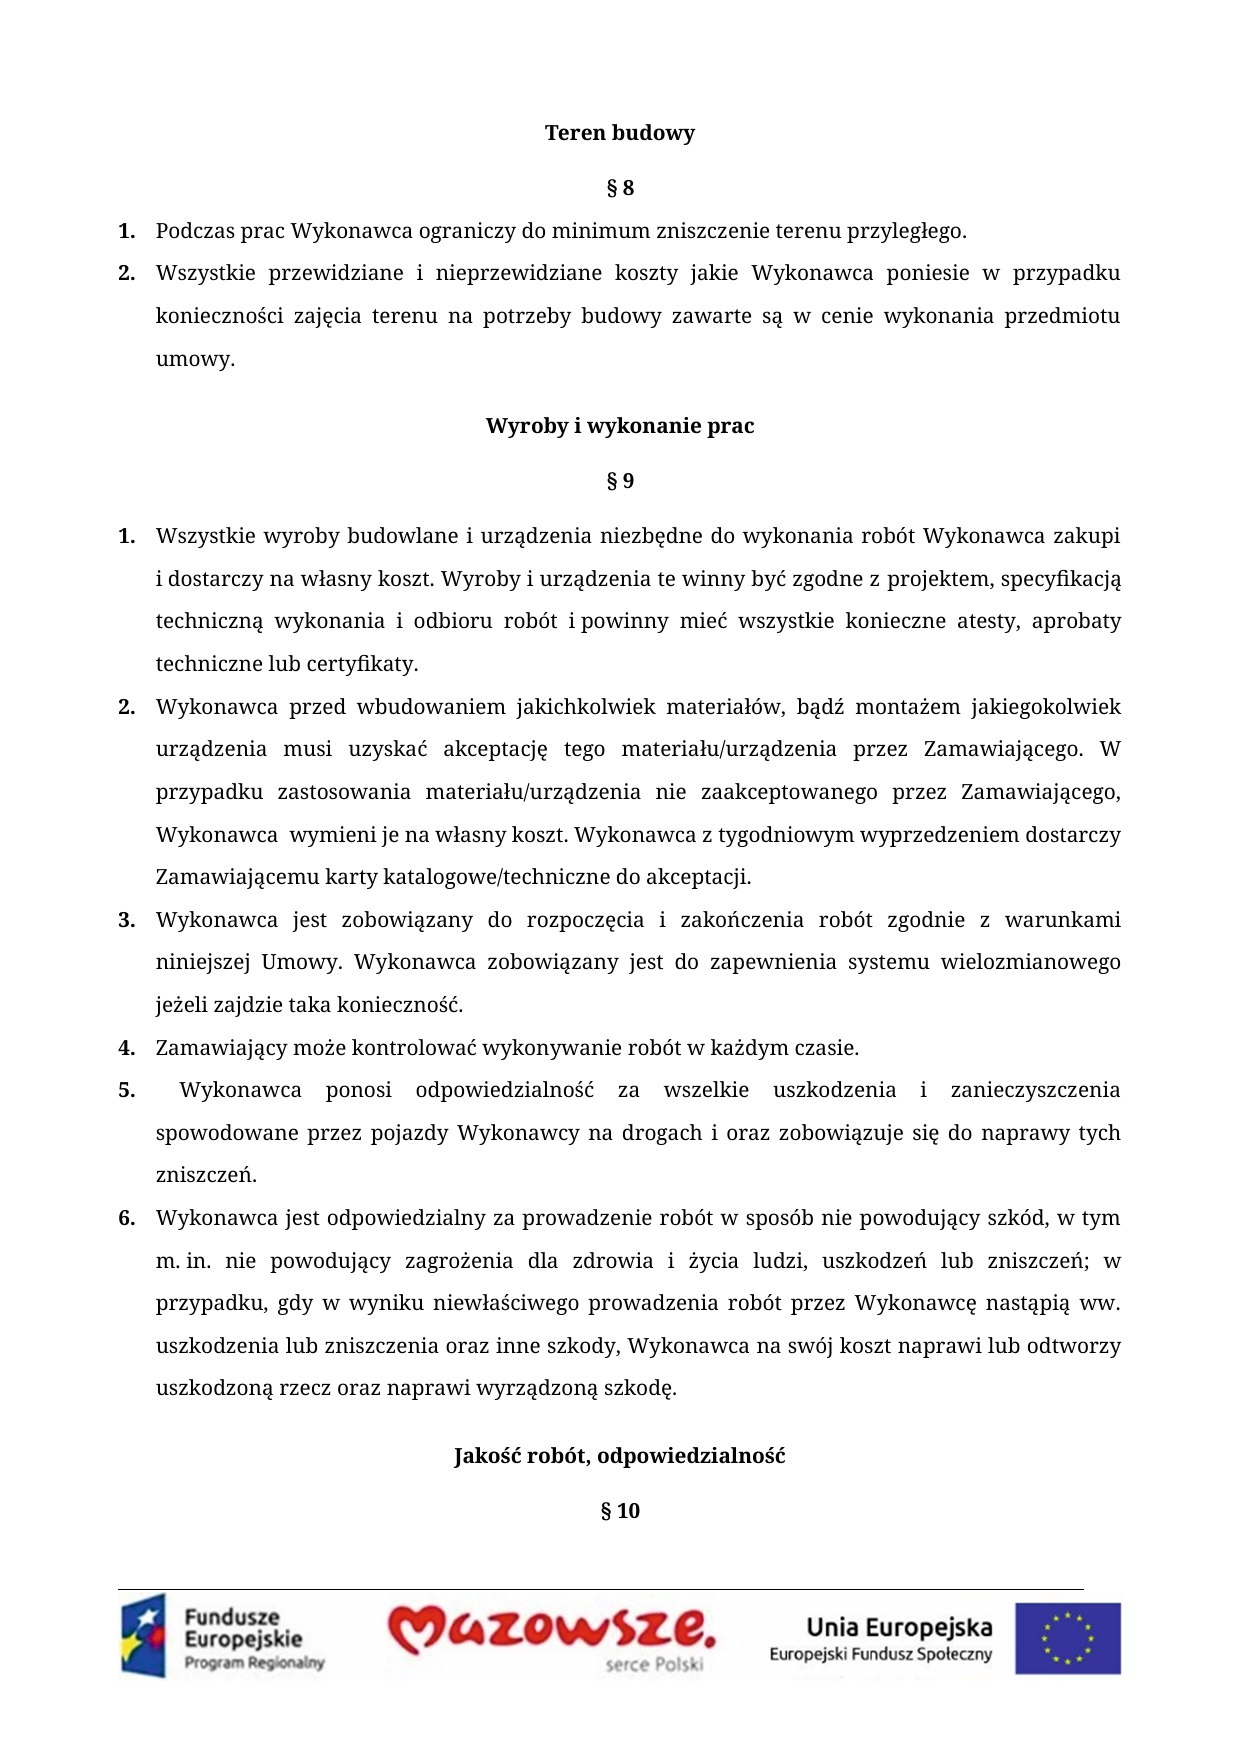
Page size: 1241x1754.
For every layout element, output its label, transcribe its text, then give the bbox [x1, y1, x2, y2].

text § 8 [118, 173, 1122, 202]
subtitle Wyroby i wykonanie prac [118, 411, 1122, 440]
list Zamawiający może kontrolować wykonywanie robót w każdym czasie. [118, 1033, 1122, 1061]
picture [118, 1592, 1122, 1681]
list Wszystkie przewidziane i nieprzewidziane koszty jakie Wykonawca poniesie w przypadku konieczności zajęcia terenu na potrzeby budowy zawarte są w cenie wykonania przedmiotu umowy. [118, 258, 1122, 372]
list Wszystkie wyroby budowlane i urządzenia niezbędne do wykonania robót Wykonawca zakupi i dostarczy na własny koszt. Wyroby i urządzenia te winny być zgodne z projektem, specyfikacją techniczną wykonania i odbioru robót i powinny mieć wszystkie konieczne atesty, aprobaty techniczne lub certyfikaty. [118, 521, 1122, 678]
list Wykonawca jest odpowiedzialny za prowadzenie robót w sposób nie powodujący szkód, w tym m. in. nie powodujący zagrożenia dla zdrowia i życia ludzi, uszkodzeń lub zniszczeń; w przypadku, gdy w wyniku niewłaściwego prowadzenia robót przez Wykonawcę nastąpią ww. uszkodzenia lub zniszczenia oraz inne szkody, Wykonawca na swój koszt naprawi lub odtworzy uszkodzoną rzecz oraz naprawi wyrządzoną szkodę. [118, 1203, 1122, 1402]
list Wykonawca przed wbudowaniem jakichkolwiek materiałów, bądź montażem jakiegokolwiek urządzenia musi uzyskać akceptację tego materiału/urządzenia przez Zamawiającego. W przypadku zastosowania materiału/urządzenia nie zaakceptowanego przez Zamawiającego, Wykonawca wymieni je na własny koszt. Wykonawca z tygodniowym wyprzedzeniem dostarczy Zamawiającemu karty katalogowe/techniczne do akceptacji. [118, 692, 1122, 891]
subtitle Jakość robót, odpowiedzialność [118, 1441, 1122, 1469]
list Wykonawca ponosi odpowiedzialność za wszelkie uszkodzenia i zanieczyszczenia spowodowane przez pojazdy Wykonawcy na drogach i oraz zobowiązuje się do naprawy tych zniszczeń. [118, 1075, 1122, 1189]
text § 10 [118, 1496, 1122, 1525]
list Podczas prac Wykonawca ograniczy do minimum zniszczenie terenu przyległego. [118, 216, 1122, 244]
list Wykonawca jest zobowiązany do rozpoczęcia i zakończenia robót zgodnie z warunkami niniejszej Umowy. Wykonawca zobowiązany jest do zapewnienia systemu wielozmianowego jeżeli zajdzie taka konieczność. [118, 905, 1122, 1018]
subtitle Teren budowy [118, 118, 1122, 147]
text § 9 [118, 466, 1122, 495]
